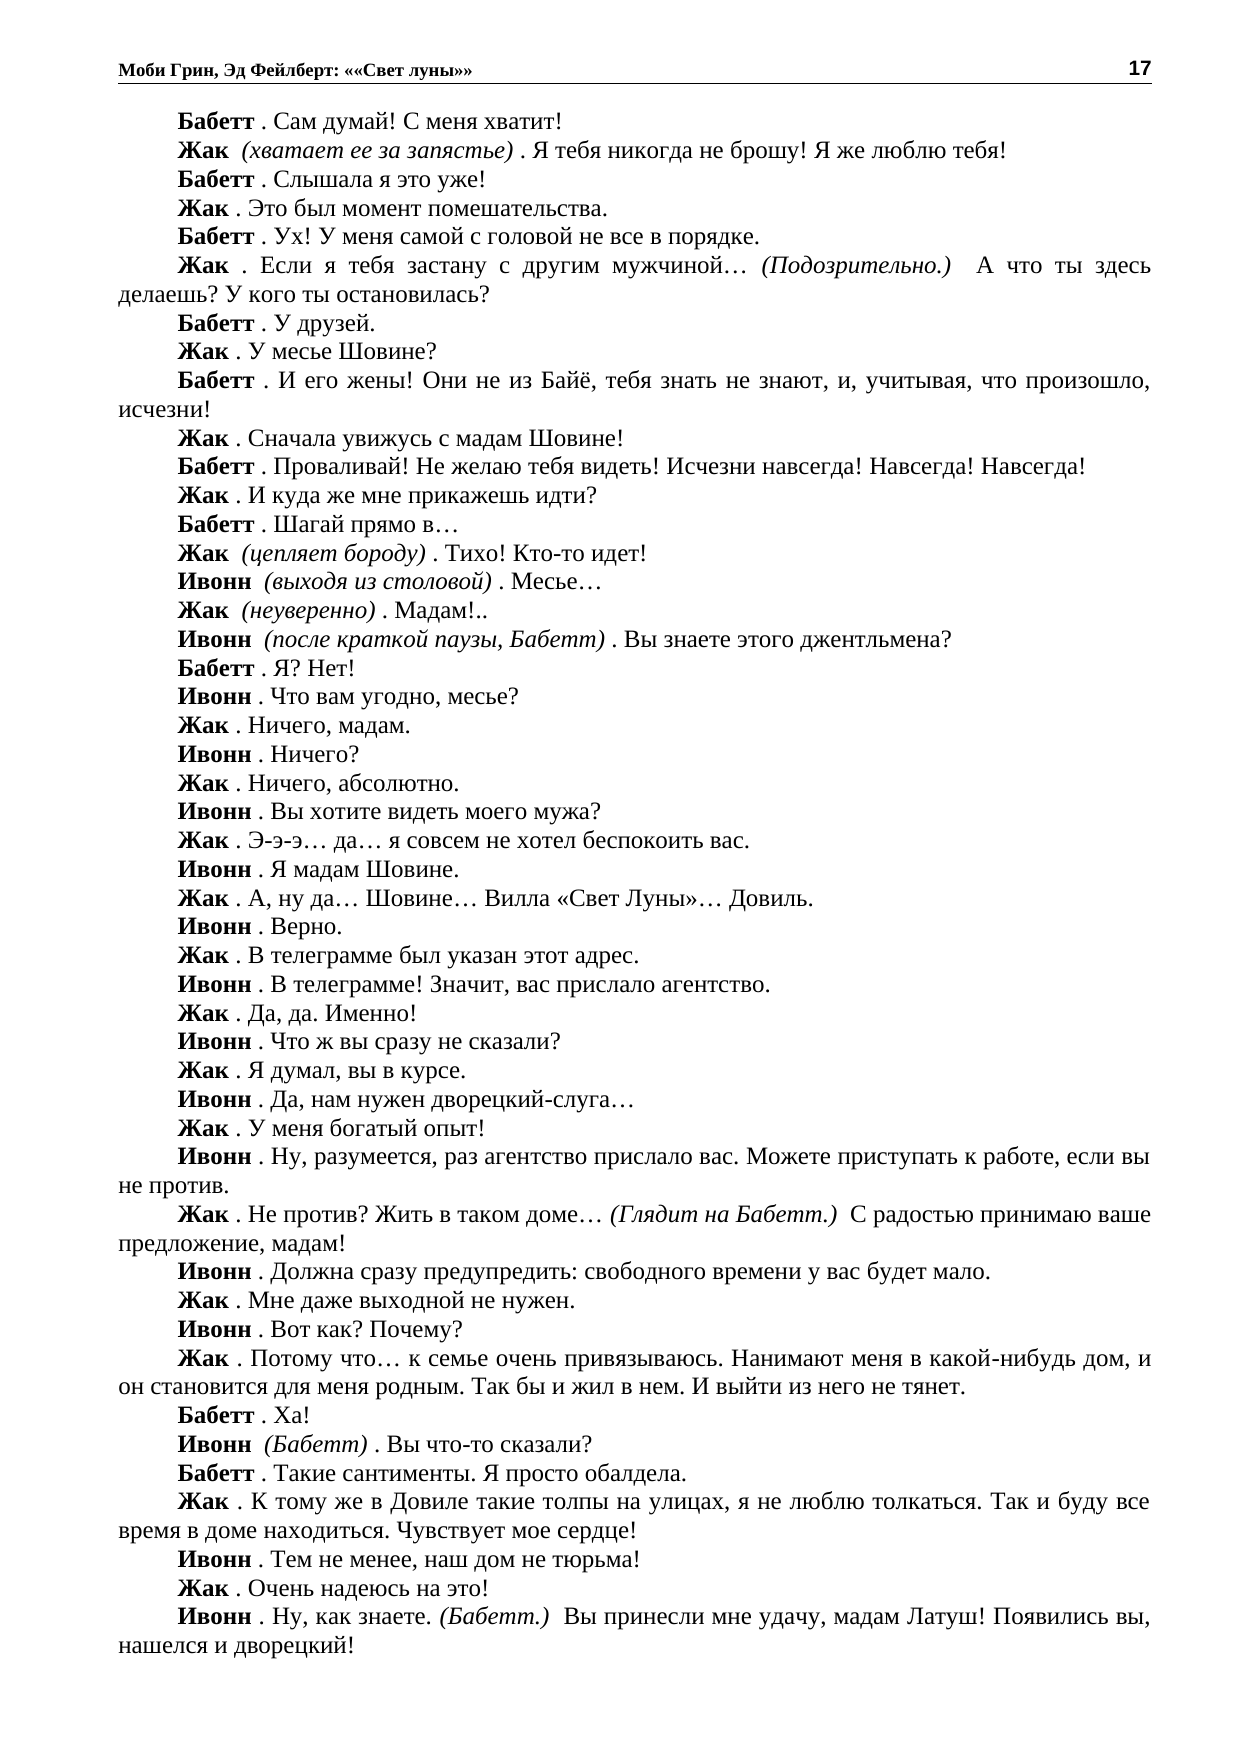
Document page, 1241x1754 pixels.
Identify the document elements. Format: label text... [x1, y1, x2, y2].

text Ивонн . Что вам угодно, месье? [118, 681, 1152, 710]
text Бабетт . Сам думай! С меня хватит! [118, 106, 1152, 135]
text Жак . Потому что… к семье очень привязываюсь. Нанимают меня в какой-нибудь дом, и он становится для меня родным. Так бы и жил в нем. И выйти из него не тянет. [118, 1343, 1152, 1400]
text Ивонн . Ну, как знаете. (Бабетт.) Вы принесли мне удачу, мадам Латуш! Появились вы, нашелся и дворецкий! [118, 1601, 1152, 1659]
text Жак . Если я тебя застану с другим мужчиной… (Подозрительно.) А что ты здесь делаешь? У кого ты остановилась? [118, 250, 1152, 308]
text Жак . Ничего, абсолютно. [118, 768, 1152, 796]
text Жак . К тому же в Довиле такие толпы на улицах, я не люблю толкаться. Так и буду все время в доме находиться. Чувствует мое сердце! [118, 1486, 1152, 1544]
text Жак . Э-э-э… да… я совсем не хотел беспокоить вас. [118, 825, 1152, 854]
text Жак . Да, да. Именно! [118, 998, 1152, 1026]
text Ивонн . Верно. [118, 911, 1152, 940]
text Ивонн . Должна сразу предупредить: свободного времени у вас будет мало. [118, 1256, 1152, 1285]
text Ивонн . Да, нам нужен дворецкий-слуга… [118, 1084, 1152, 1113]
text Жак . Не против? Жить в таком доме… (Глядит на Бабетт.) С радостью принимаю ваше предложение, мадам! [118, 1199, 1152, 1256]
text Бабетт . Шагай прямо в… [118, 509, 1152, 538]
text Бабетт . Ух! У меня самой с головой не все в порядке. [118, 221, 1152, 250]
text Жак (цепляет бороду) . Тихо! Кто-то идет! [118, 538, 1152, 566]
text Жак . Я думал, вы в курсе. [118, 1055, 1152, 1084]
text Ивонн . Я мадам Шовине. [118, 854, 1152, 883]
text Бабетт . Я? Нет! [118, 653, 1152, 681]
text Жак . А, ну да… Шовине… Вилла «Свет Луны»… Довиль. [118, 883, 1152, 911]
text Ивонн . В телеграмме! Значит, вас прислало агентство. [118, 969, 1152, 998]
text Бабетт . Такие сантименты. Я просто обалдела. [118, 1458, 1152, 1486]
text Ивонн (после краткой паузы, Бабетт) . Вы знаете этого джентльмена? [118, 624, 1152, 653]
text Ивонн . Ну, разумеется, раз агентство прислало вас. Можете приступать к работе, если вы не против. [118, 1141, 1152, 1199]
text Ивонн . Вот как? Почему? [118, 1314, 1152, 1343]
text Ивонн . Что ж вы сразу не сказали? [118, 1026, 1152, 1055]
text Ивонн (выходя из столовой) . Месье… [118, 566, 1152, 595]
text Бабетт . Слышала я это уже! [118, 164, 1152, 193]
text Жак . Сначала увижусь с мадам Шовине! [118, 423, 1152, 451]
text Ивонн (Бабетт) . Вы что-то сказали? [118, 1429, 1152, 1458]
text Жак (неуверенно) . Мадам!.. [118, 595, 1152, 624]
text Жак . В телеграмме был указан этот адрес. [118, 940, 1152, 969]
text Бабетт . И его жены! Они не из Байё, тебя знать не знают, и, учитывая, что произошло, исчезни! [118, 365, 1152, 423]
text Ивонн . Вы хотите видеть моего мужа? [118, 796, 1152, 825]
text Ивонн . Ничего? [118, 739, 1152, 768]
text Жак . Ничего, мадам. [118, 710, 1152, 739]
text Жак (хватает ее за запястье) . Я тебя никогда не брошу! Я же люблю тебя! [118, 135, 1152, 164]
text Жак . Это был момент помешательства. [118, 193, 1152, 221]
text Жак . У меня богатый опыт! [118, 1113, 1152, 1141]
text Жак . И куда же мне прикажешь идти? [118, 480, 1152, 509]
text Жак . У месье Шовине? [118, 336, 1152, 365]
text Бабетт . Ха! [118, 1400, 1152, 1429]
text Бабетт . Проваливай! Не желаю тебя видеть! Исчезни навсегда! Навсегда! Навсегда! [118, 451, 1152, 480]
text Ивонн . Тем не менее, наш дом не тюрьма! [118, 1544, 1152, 1573]
text Жак . Очень надеюсь на это! [118, 1573, 1152, 1601]
text Бабетт . У друзей. [118, 308, 1152, 336]
text Жак . Мне даже выходной не нужен. [118, 1285, 1152, 1314]
